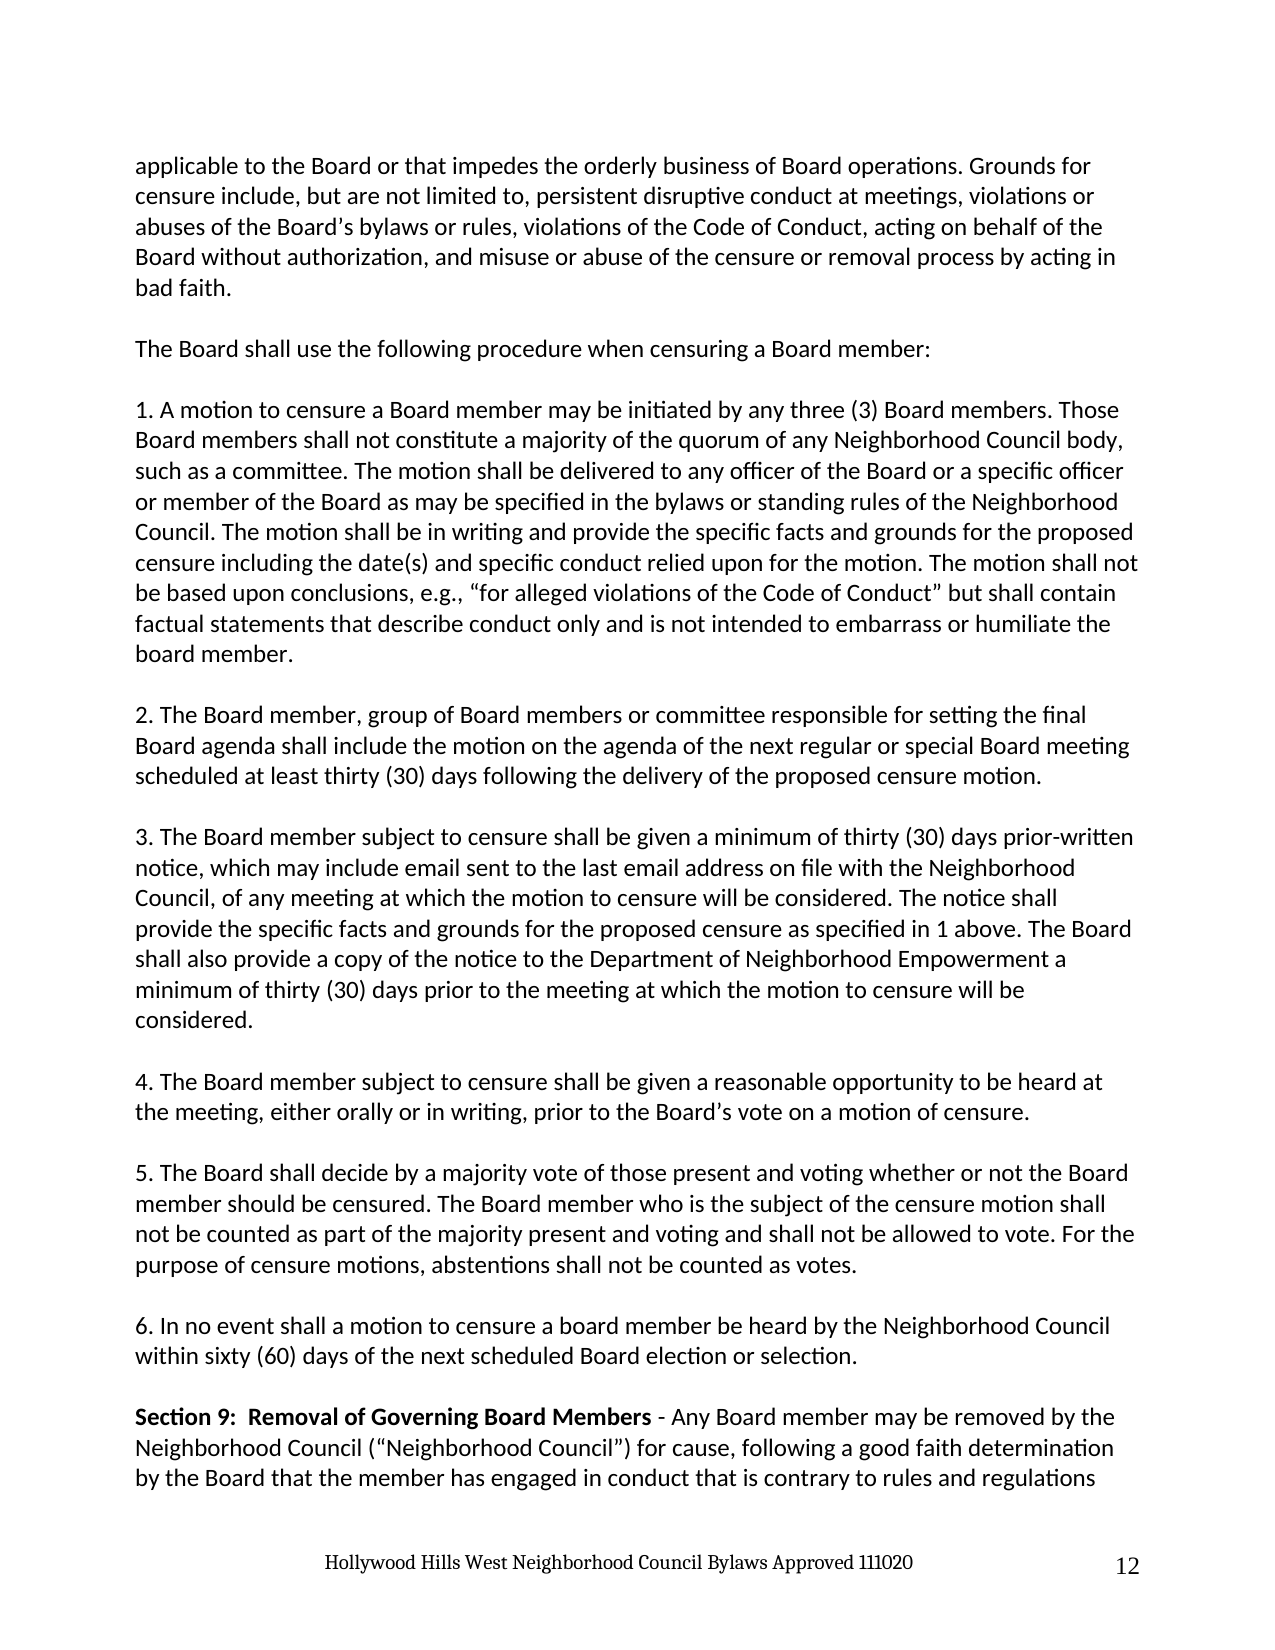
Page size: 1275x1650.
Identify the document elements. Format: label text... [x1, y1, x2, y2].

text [135, 1401, 1140, 1493]
text 5. The Board shall decide by a majority vote of those present and voting whether or not the Board member should be censured. The Board member who is the subject of the censure motion shall not be counted as part of the majority present and voting and shall not be allowed to vote. For the purpose of censure motions, abstentions shall not be counted as votes. [135, 1157, 1140, 1279]
text 3. The Board member subject to censure shall be given a minimum of thirty (30) days prior-written notice, which may include email sent to the last email address on file with the Neighborhood Council, of any meeting at which the motion to censure will be considered. The notice shall provide the specific facts and grounds for the proposed censure as specified in 1 above. The Board shall also provide a copy of the notice to the Department of Neighborhood Empowerment a minimum of thirty (30) days prior to the meeting at which the motion to censure will be considered. [135, 821, 1140, 1035]
text be based upon conclusions, e.g., “for alleged violations of the Code of Conduct” but shall contain factual statements that describe conduct only and is not intended to embarrass or humiliate the board member. [135, 577, 1140, 669]
text 6. In no event shall a motion to censure a board member be heard by the Neighborhood Council within sixty (60) days of the next scheduled Board election or selection. [135, 1310, 1140, 1371]
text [135, 150, 1140, 303]
text 1. A motion to censure a Board member may be initiated by any three (3) Board members. Those Board members shall not constitute a majority of the quorum of any Neighborhood Council body, such as a committee. The motion shall be delivered to any officer of the Board or a specific officer or member of the Board as may be specified in the bylaws or standing rules of the Neighborhood Council. The motion shall be in writing and provide the specific facts and grounds for the proposed censure including the date(s) and specific conduct relied upon for the motion. The motion shall not [135, 394, 1140, 577]
text 4. The Board member subject to censure shall be given a reasonable opportunity to be heard at the meeting, either orally or in writing, prior to the Board’s vote on a motion of censure. [135, 1066, 1140, 1127]
text 2. The Board member, group of Board members or committee responsible for setting the final Board agenda shall include the motion on the agenda of the next regular or special Board meeting scheduled at least thirty (30) days following the delivery of the proposed censure motion. [135, 699, 1140, 791]
text The Board shall use the following procedure when censuring a Board member: [135, 333, 1140, 364]
